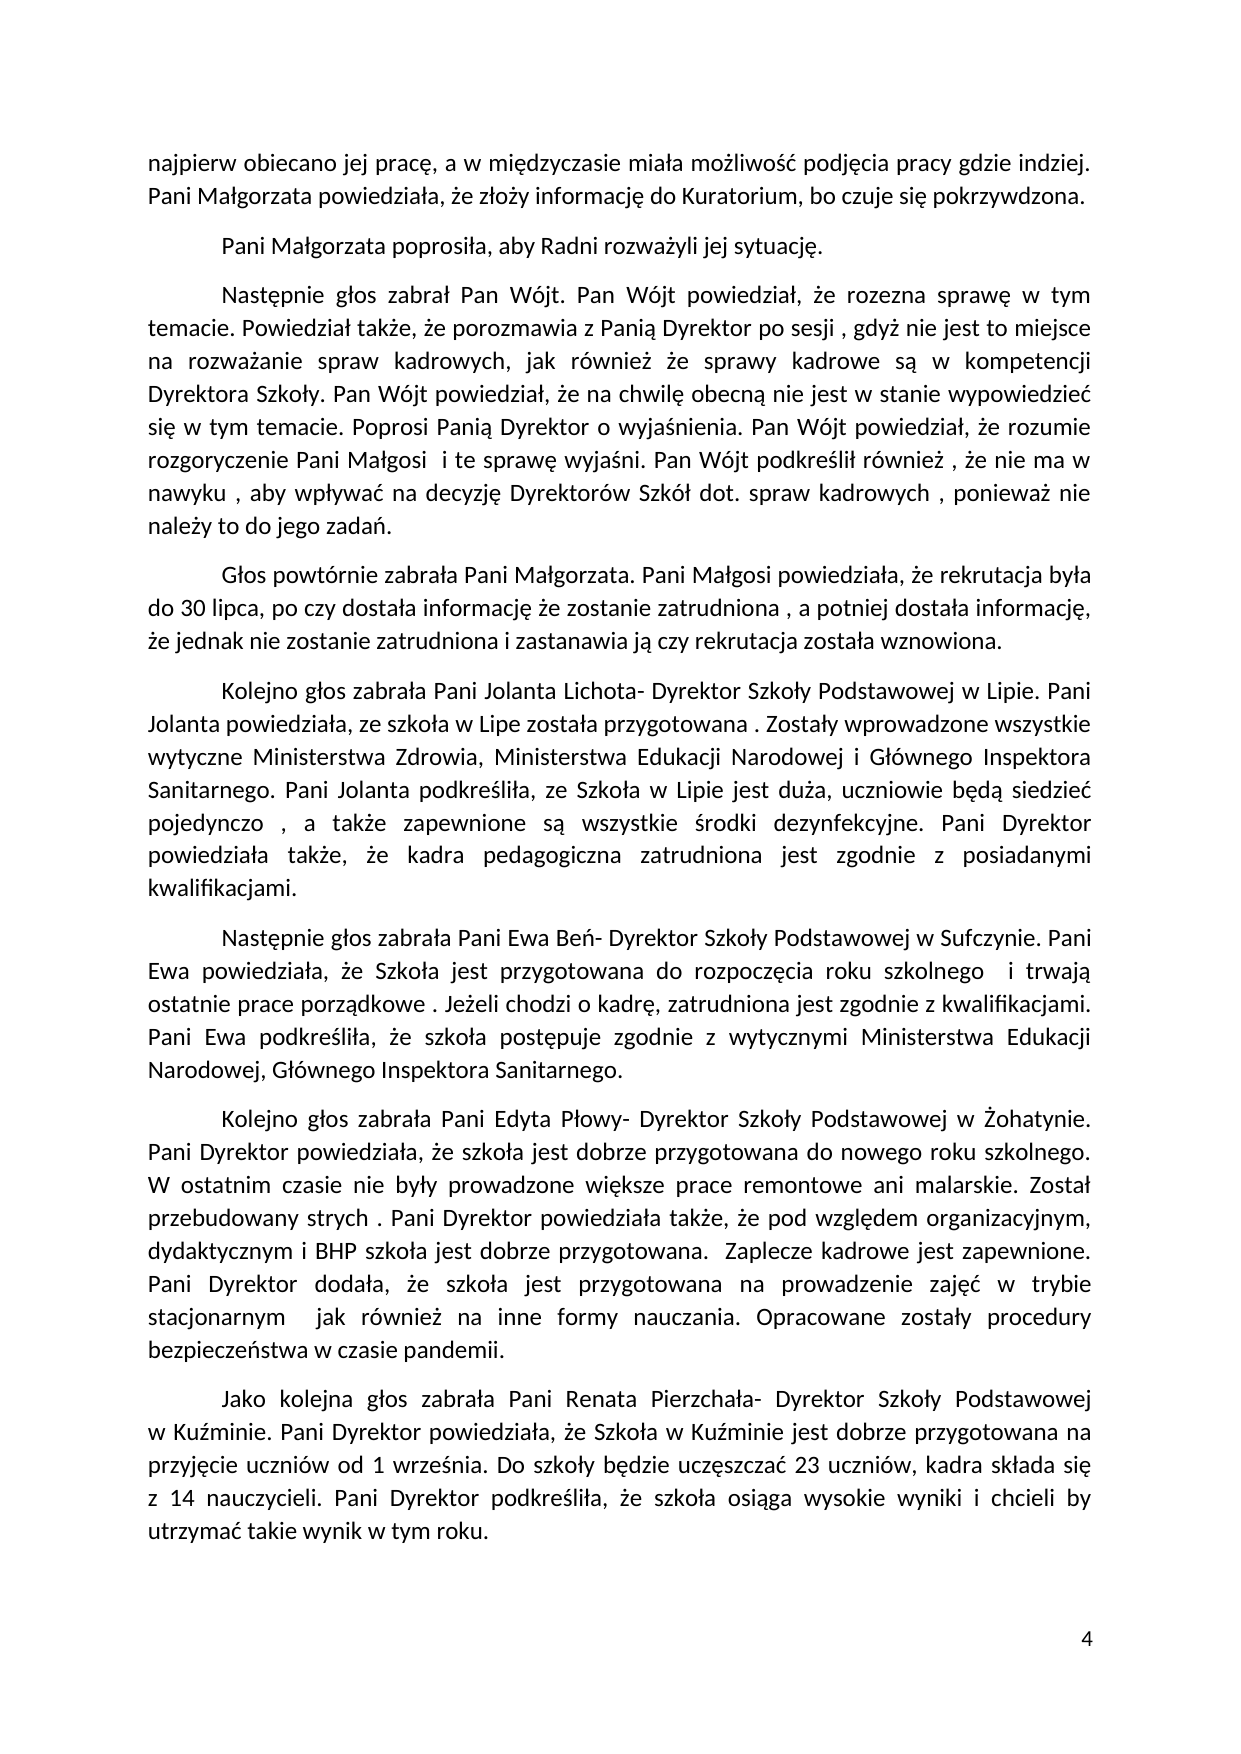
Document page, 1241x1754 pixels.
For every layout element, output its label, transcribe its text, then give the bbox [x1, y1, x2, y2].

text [148, 148, 1093, 211]
text Kolejno głos zabrała Pani Jolanta Lichota- Dyrektor Szkoły Podstawowej w Lipie. Pani Jolanta powiedziała, ze szkoła w Lipe została przygotowana . Zostały wprowadzone wszystkie wytyczne Ministerstwa Zdrowia, Ministerstwa Edukacji Narodowej i Głównego Inspektora Sanitarnego. Pani Jolanta podkreśliła, ze Szkoła w Lipie jest duża, uczniowie będą siedzieć pojedynczo , a także zapewnione są wszystkie środki dezynfekcyjne. Pani Dyrektor powiedziała także, że kadra pedagogiczna zatrudniona jest zgodnie z posiadanymi kwalifikacjami. [148, 675, 1093, 903]
text Następnie głos zabrał Pan Wójt. Pan Wójt powiedział, że rozezna sprawę w tym temacie. Powiedział także, że porozmawia z Panią Dyrektor po sesji , gdyż nie jest to miejsce na rozważanie spraw kadrowych, jak również że sprawy kadrowe są w kompetencji Dyrektora Szkoły. Pan Wójt powiedział, że na chwilę obecną nie jest w stanie wypowiedzieć się w tym temacie. Poprosi Panią Dyrektor o wyjaśnienia. Pan Wójt powiedział, że rozumie rozgoryczenie Pani Małgosi i te sprawę wyjaśni. Pan Wójt podkreślił również , że nie ma w nawyku , aby wpływać na decyzję Dyrektorów Szkół dot. spraw kadrowych , ponieważ nie należy to do jego zadań. [148, 280, 1093, 541]
text Pani Małgorzata poprosiła, aby Radni rozważyli jej sytuację. [148, 230, 1093, 261]
text Jako kolejna głos zabrała Pani Renata Pierzchała- Dyrektor Szkoły Podstawowej w Kuźminie. Pani Dyrektor powiedziała, że Szkoła w Kuźminie jest dobrze przygotowana na przyjęcie uczniów od 1 września. Do szkoły będzie uczęszczać 23 uczniów, kadra składa się z 14 nauczycieli. Pani Dyrektor podkreśliła, że szkoła osiąga wysokie wyniki i chcieli by utrzymać takie wynik w tym roku. [148, 1383, 1093, 1546]
text Kolejno głos zabrała Pani Edyta Płowy- Dyrektor Szkoły Podstawowej w Żohatynie. Pani Dyrektor powiedziała, że szkoła jest dobrze przygotowana do nowego roku szkolnego. W ostatnim czasie nie były prowadzone większe prace remontowe ani malarskie. Został przebudowany strych . Pani Dyrektor powiedziała także, że pod względem organizacyjnym, dydaktycznym i BHP szkoła jest dobrze przygotowana. Zaplecze kadrowe jest zapewnione. Pani Dyrektor dodała, że szkoła jest przygotowana na prowadzenie zajęć w trybie stacjonarnym jak również na inne formy nauczania. Opracowane zostały procedury bezpieczeństwa w czasie pandemii. [148, 1103, 1093, 1364]
text Głos powtórnie zabrała Pani Małgorzata. Pani Małgosi powiedziała, że rekrutacja była do 30 lipca, po czy dostała informację że zostanie zatrudniona , a potniej dostała informację, że jednak nie zostanie zatrudniona i zastanawia ją czy rekrutacja została wznowiona. [148, 560, 1093, 656]
text Następnie głos zabrała Pani Ewa Beń- Dyrektor Szkoły Podstawowej w Sufczynie. Pani Ewa powiedziała, że Szkoła jest przygotowana do rozpoczęcia roku szkolnego i trwają ostatnie prace porządkowe . Jeżeli chodzi o kadrę, zatrudniona jest zgodnie z kwalifikacjami. Pani Ewa podkreśliła, że szkoła postępuje zgodnie z wytycznymi Ministerstwa Edukacji Narodowej, Głównego Inspektora Sanitarnego. [148, 922, 1093, 1084]
